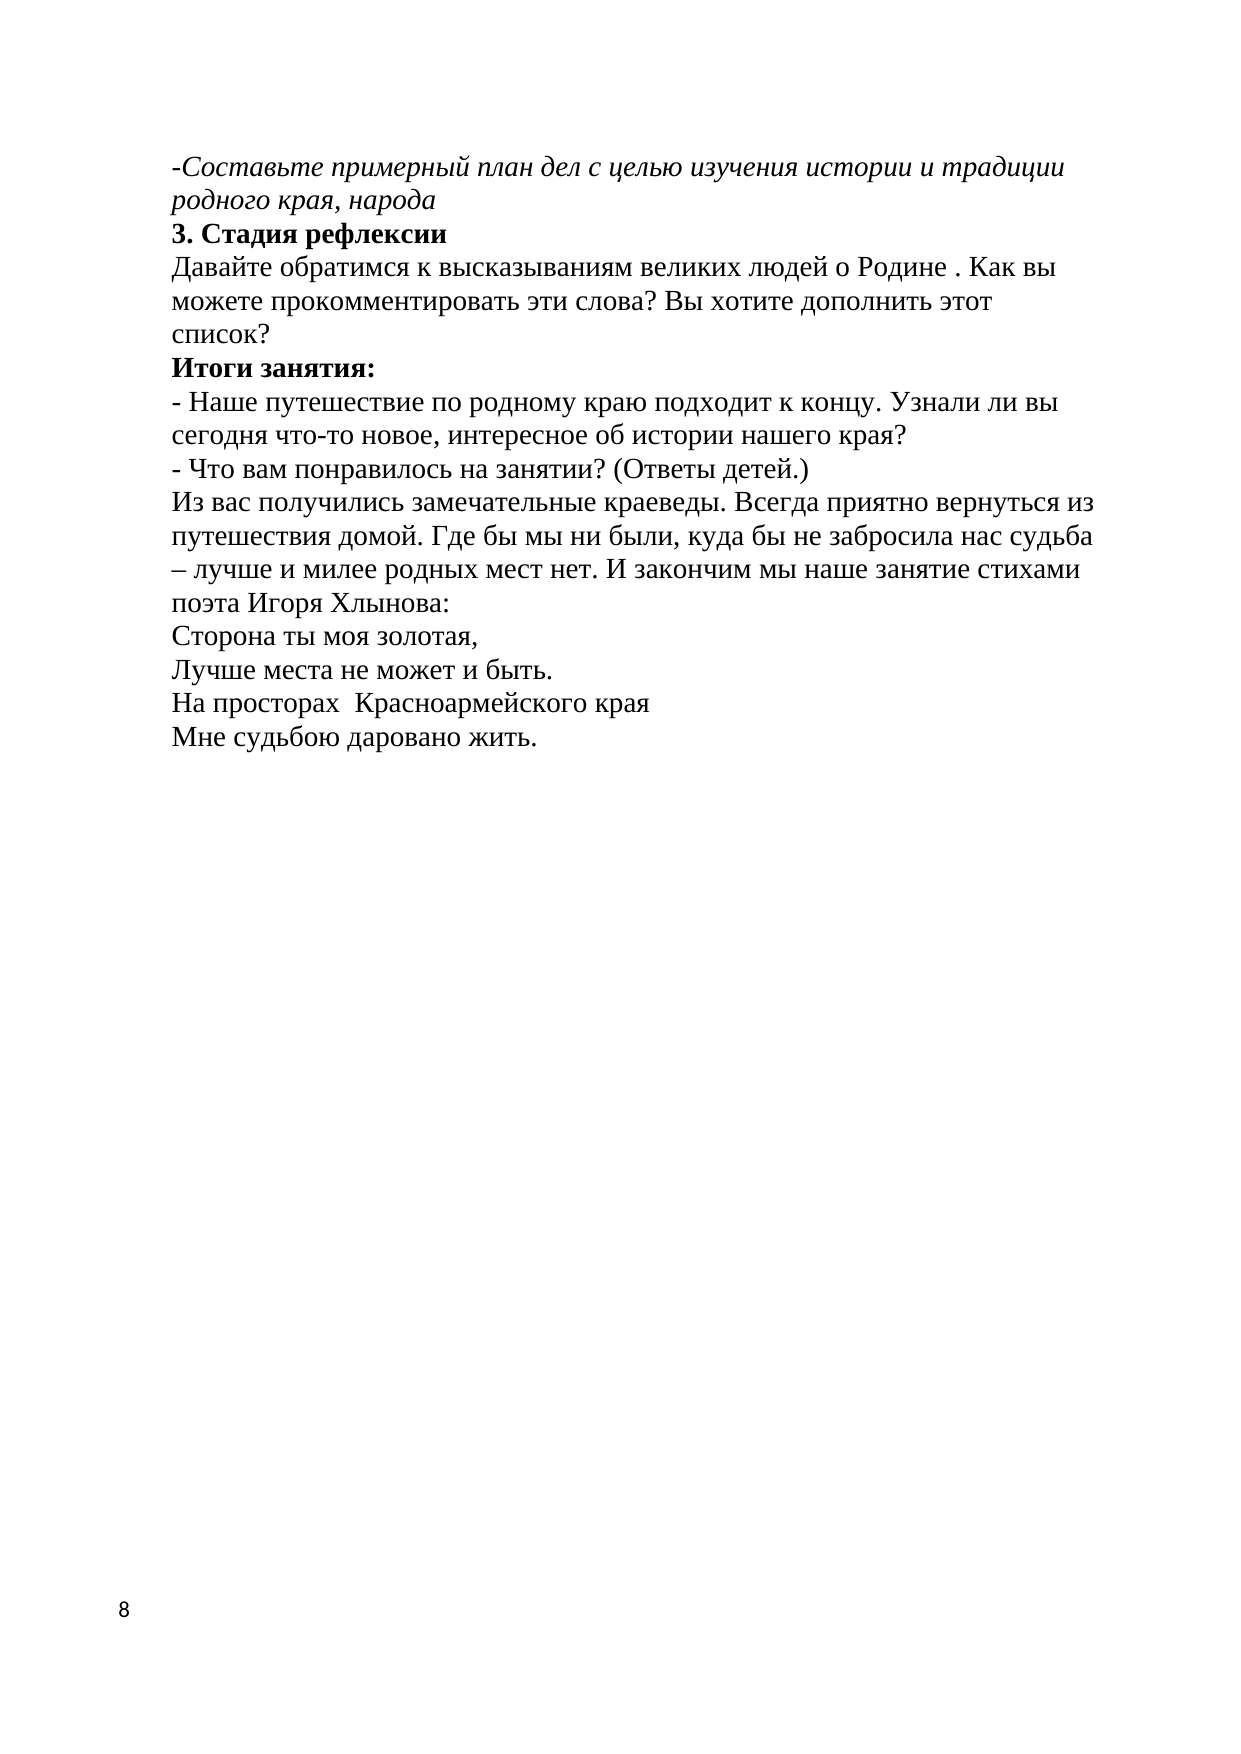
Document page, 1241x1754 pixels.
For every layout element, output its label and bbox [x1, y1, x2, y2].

table_cell [170, 118, 1100, 754]
